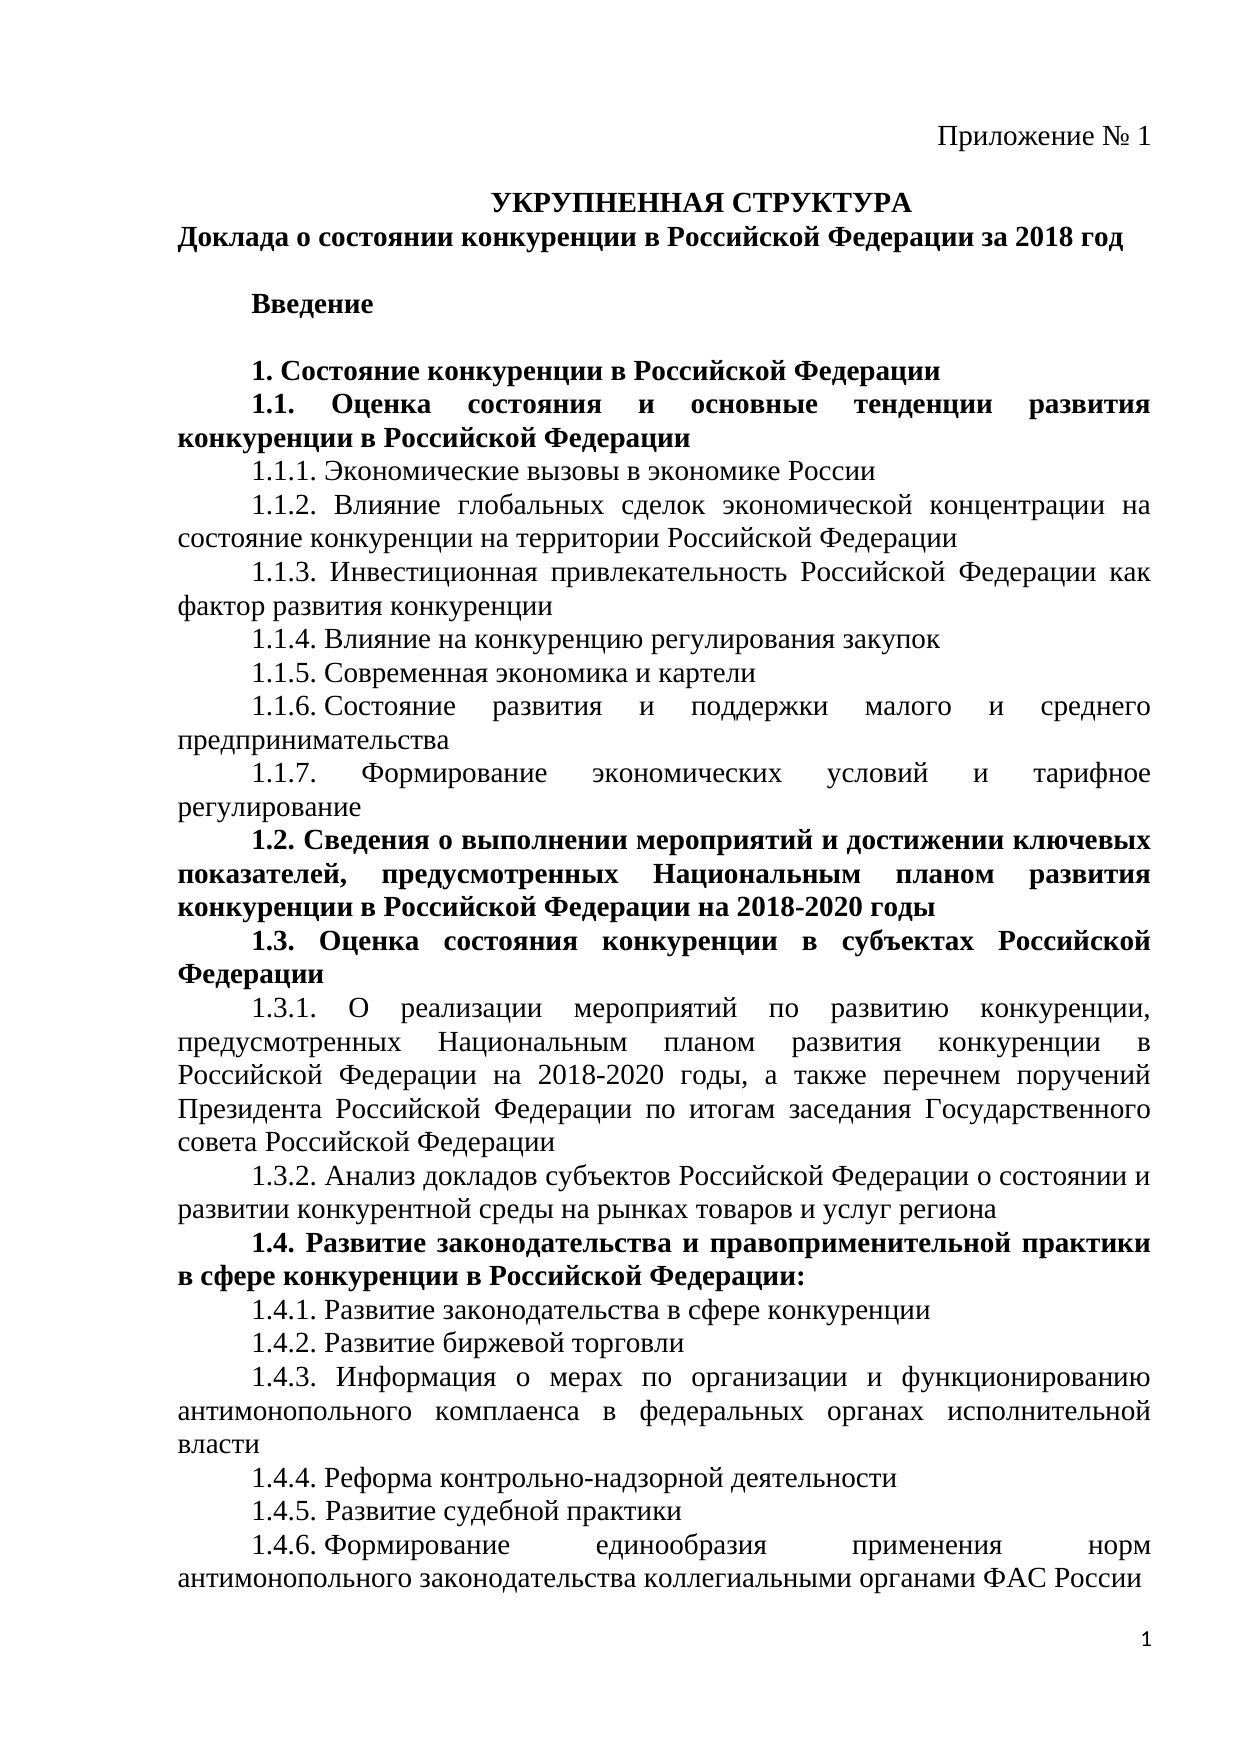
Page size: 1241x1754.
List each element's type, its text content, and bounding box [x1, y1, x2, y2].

text 1.4.4. Реформа контрольно-надзорной деятельности [177, 1460, 1152, 1493]
text 1.4.5. Развитие судебной практики [177, 1493, 1152, 1527]
text 1.1.5. Современная экономика и картели [177, 655, 1152, 688]
text 1.4.6. Формирование единообразия применения норм антимонопольного законодательства коллегиальными органами ФАС России [177, 1527, 1152, 1594]
text 1.1.3. Инвестиционная привлекательность Российской Федерации как фактор развития конкуренции [177, 554, 1152, 621]
text 1.1.4. Влияние на конкуренцию регулирования закупок [177, 621, 1152, 655]
text 1.4.2. Развитие биржевой торговли [177, 1326, 1152, 1359]
text 1.3.1. О реализации мероприятий по развитию конкуренции, предусмотренных Национальным планом развития конкуренции в Российской Федерации на 2018-2020 годы, а также перечнем поручений Президента Российской Федерации по итогам заседания Государственного совета Российской Федерации [177, 990, 1152, 1158]
text 1.2. Сведения о выполнении мероприятий и достижении ключевых показателей, предусмотренных Национальным планом развития конкуренции в Российской Федерации на 2018-2020 годы [177, 822, 1152, 923]
text 1.1.2. Влияние глобальных сделок экономической концентрации на состояние конкуренции на территории Российской Федерации [177, 487, 1152, 554]
text 1.1.7. Формирование экономических условий и тарифное регулирование [177, 755, 1152, 822]
text Приложение № 1 [177, 118, 1152, 152]
text 1. Состояние конкуренции в Российской Федерации [177, 353, 1152, 386]
text 1.3. Оценка состояния конкуренции в субъектах Российской Федерации [177, 923, 1152, 990]
text 1.3.2. Анализ докладов субъектов Российской Федерации о состоянии и развитии конкурентной среды на рынках товаров и услуг региона [177, 1158, 1152, 1225]
text УКРУПНЕННАЯ СТРУКТУРА [177, 185, 1152, 219]
text 1.1.1. Экономические вызовы в экономике России [177, 453, 1152, 487]
text 1.4.1. Развитие законодательства в сфере конкуренции [177, 1292, 1152, 1326]
text Доклада о состоянии конкуренции в Российской Федерации за 2018 год [177, 219, 1152, 252]
text 1.1.6. Состояние развития и поддержки малого и среднего предпринимательства [177, 688, 1152, 755]
text 1.4.3. Информация о мерах по организации и функционированию антимонопольного комплаенса в федеральных органах исполнительной власти [177, 1359, 1152, 1460]
text 1.1. Оценка состояния и основные тенденции развития конкуренции в Российской Федерации [177, 386, 1152, 453]
text Введение [177, 286, 1152, 319]
text 1.4. Развитие законодательства и правоприменительной практики в сфере конкуренции в Российской Федерации: [177, 1225, 1152, 1292]
